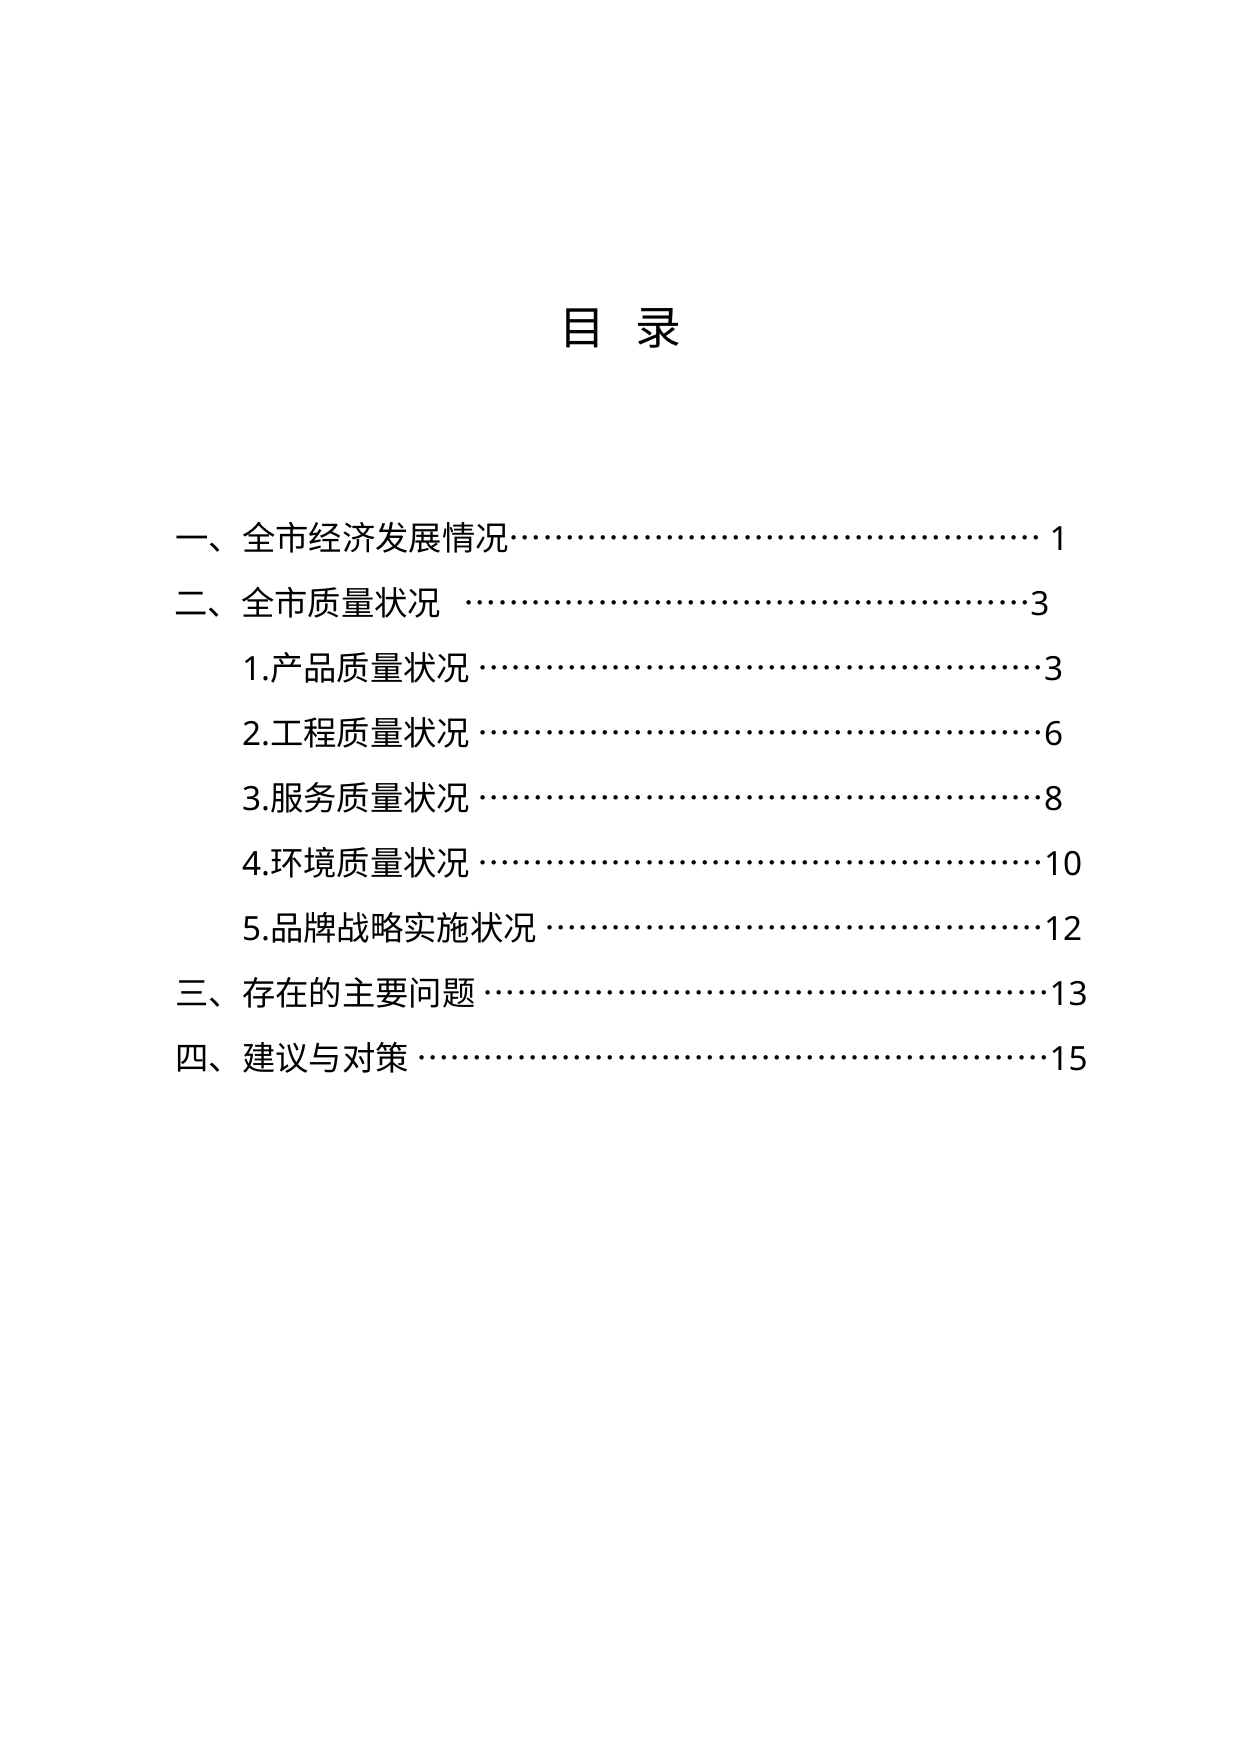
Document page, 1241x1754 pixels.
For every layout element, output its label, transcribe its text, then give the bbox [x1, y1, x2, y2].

text 5.品牌战略实施状况 ………………………………………12 [142, 893, 1098, 958]
text 2.工程质量状况 ……………………………………………6 [142, 698, 1098, 763]
text 4.环境质量状况 ……………………………………………10 [142, 828, 1098, 893]
text 二、全市质量状况 ……………………………………………3 [142, 568, 1098, 633]
text 1.产品质量状况 ……………………………………………3 [142, 633, 1098, 698]
list 一、全市经济发展情况………………………………………… 1 [142, 503, 1098, 568]
text 四、建议与对策 …………………………………………………15 [175, 1023, 1098, 1088]
text 目 录 [142, 276, 1098, 373]
text 三、存在的主要问题 ……………………………………………13 [175, 958, 1098, 1023]
text 3.服务质量状况 ……………………………………………8 [142, 763, 1098, 828]
